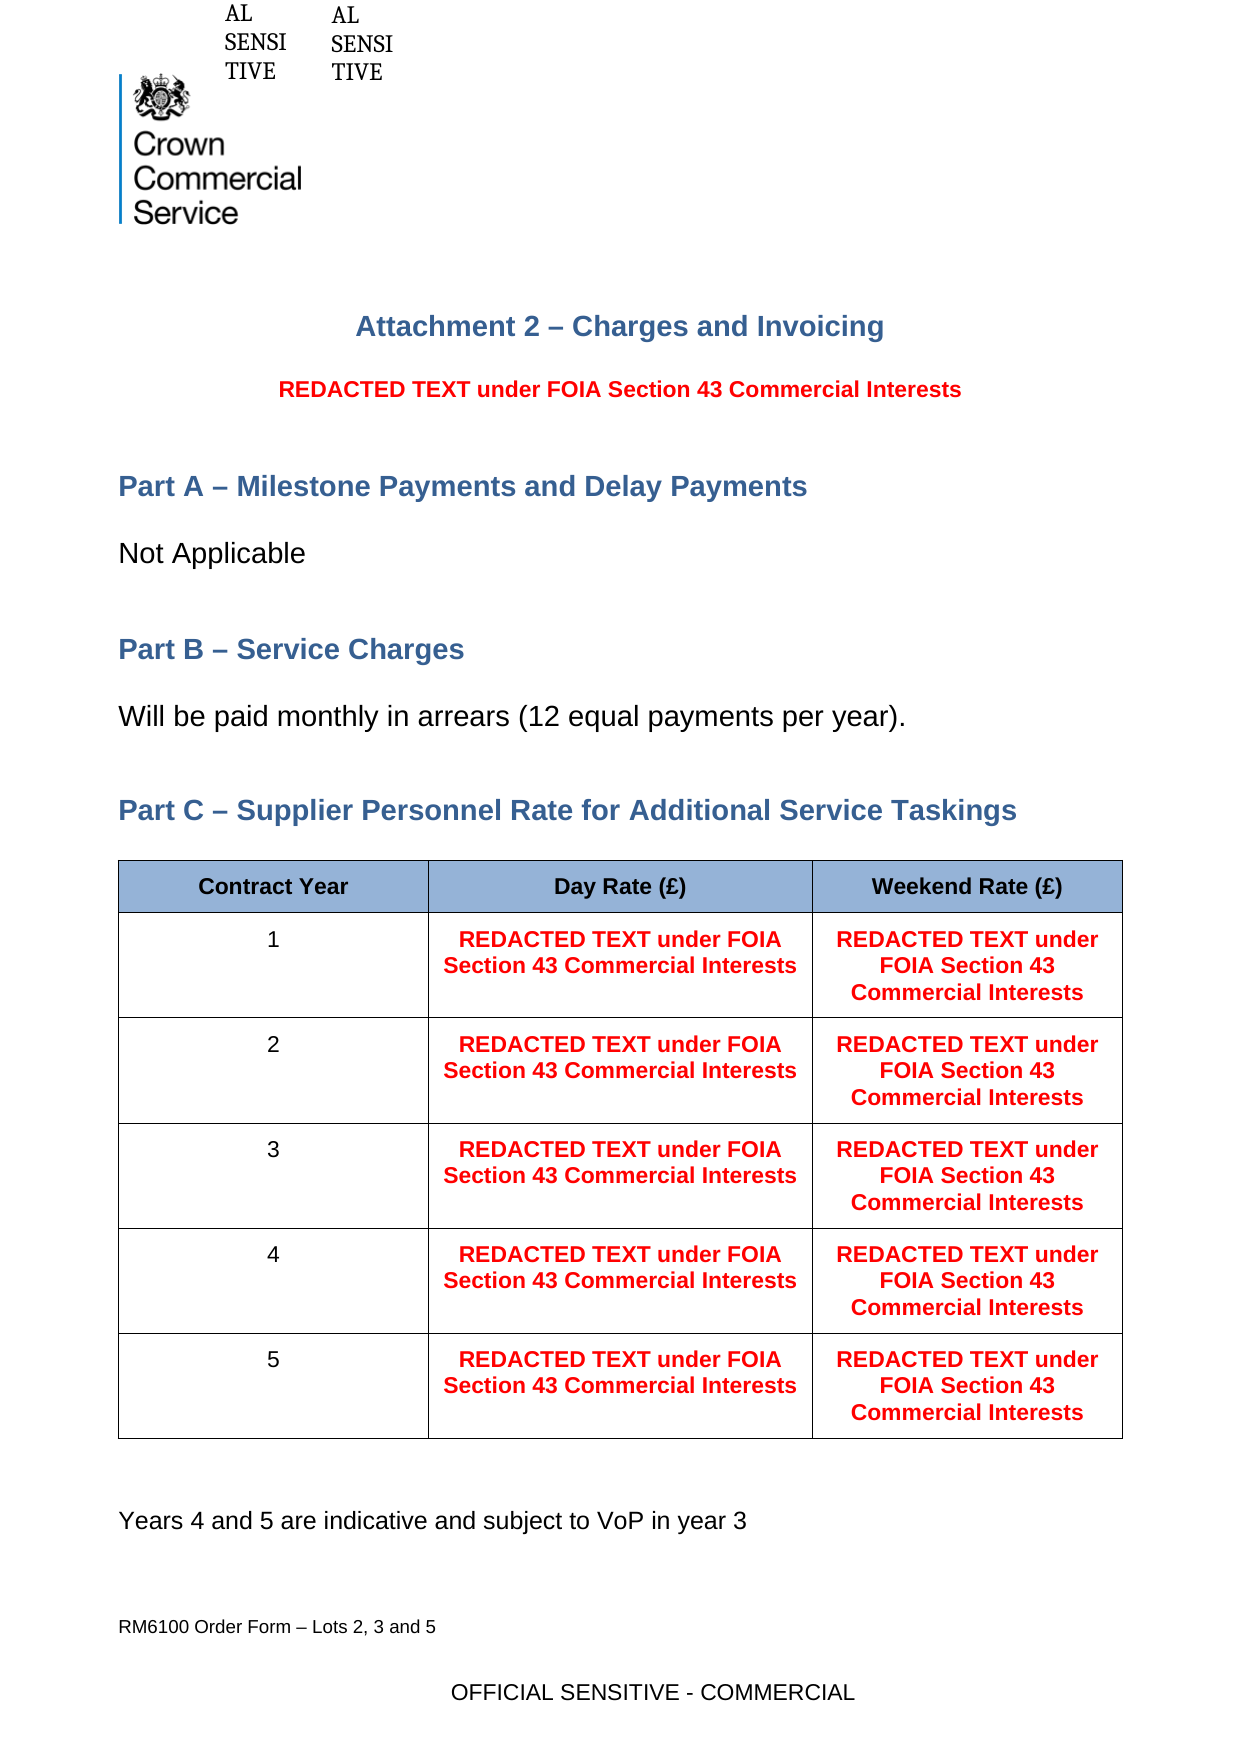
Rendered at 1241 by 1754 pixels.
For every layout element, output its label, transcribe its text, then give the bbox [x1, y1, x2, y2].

text Part A – Milestone Payments and Delay Payments [118, 469, 1122, 503]
table_cell REDACTED TEXT under FOIA Section 43 Commercial Interests [429, 1334, 812, 1438]
table_cell REDACTED TEXT under FOIA Section 43 Commercial Interests [813, 913, 1122, 1017]
text Will be paid monthly in arrears (12 equal payments per year). [118, 699, 1122, 733]
table_cell REDACTED TEXT under FOIA Section 43 Commercial Interests [429, 913, 812, 1017]
table_cell 5 [119, 1334, 428, 1438]
table_header Weekend Rate (£) [813, 861, 1122, 912]
text Not Applicable [118, 536, 1122, 570]
table_cell 2 [119, 1018, 428, 1122]
text REDACTED TEXT under FOIA Section 43 Commercial Interests [118, 376, 1122, 402]
table_cell REDACTED TEXT under FOIA Section 43 Commercial Interests [813, 1229, 1122, 1333]
text Part B – Service Charges [118, 632, 1122, 666]
table_header Day Rate (£) [429, 861, 812, 912]
text Years 4 and 5 are indicative and subject to VoP in year 3 [118, 1506, 1122, 1534]
text Part C – Supplier Personnel Rate for Additional Service Taskings [118, 793, 1122, 826]
table_cell REDACTED TEXT under FOIA Section 43 Commercial Interests [429, 1229, 812, 1333]
picture [118, 73, 302, 225]
table_cell 4 [119, 1229, 428, 1333]
table_cell 3 [119, 1124, 428, 1227]
table_cell REDACTED TEXT under FOIA Section 43 Commercial Interests [429, 1124, 812, 1227]
table_cell REDACTED TEXT under FOIA Section 43 Commercial Interests [429, 1018, 812, 1122]
table_header Contract Year [119, 861, 428, 912]
table_cell 1 [119, 913, 428, 1017]
table_cell REDACTED TEXT under FOIA Section 43 Commercial Interests [813, 1334, 1122, 1438]
table_cell REDACTED TEXT under FOIA Section 43 Commercial Interests [813, 1124, 1122, 1227]
table_cell REDACTED TEXT under FOIA Section 43 Commercial Interests [813, 1018, 1122, 1122]
text Attachment 2 – Charges and Invoicing [118, 309, 1122, 342]
